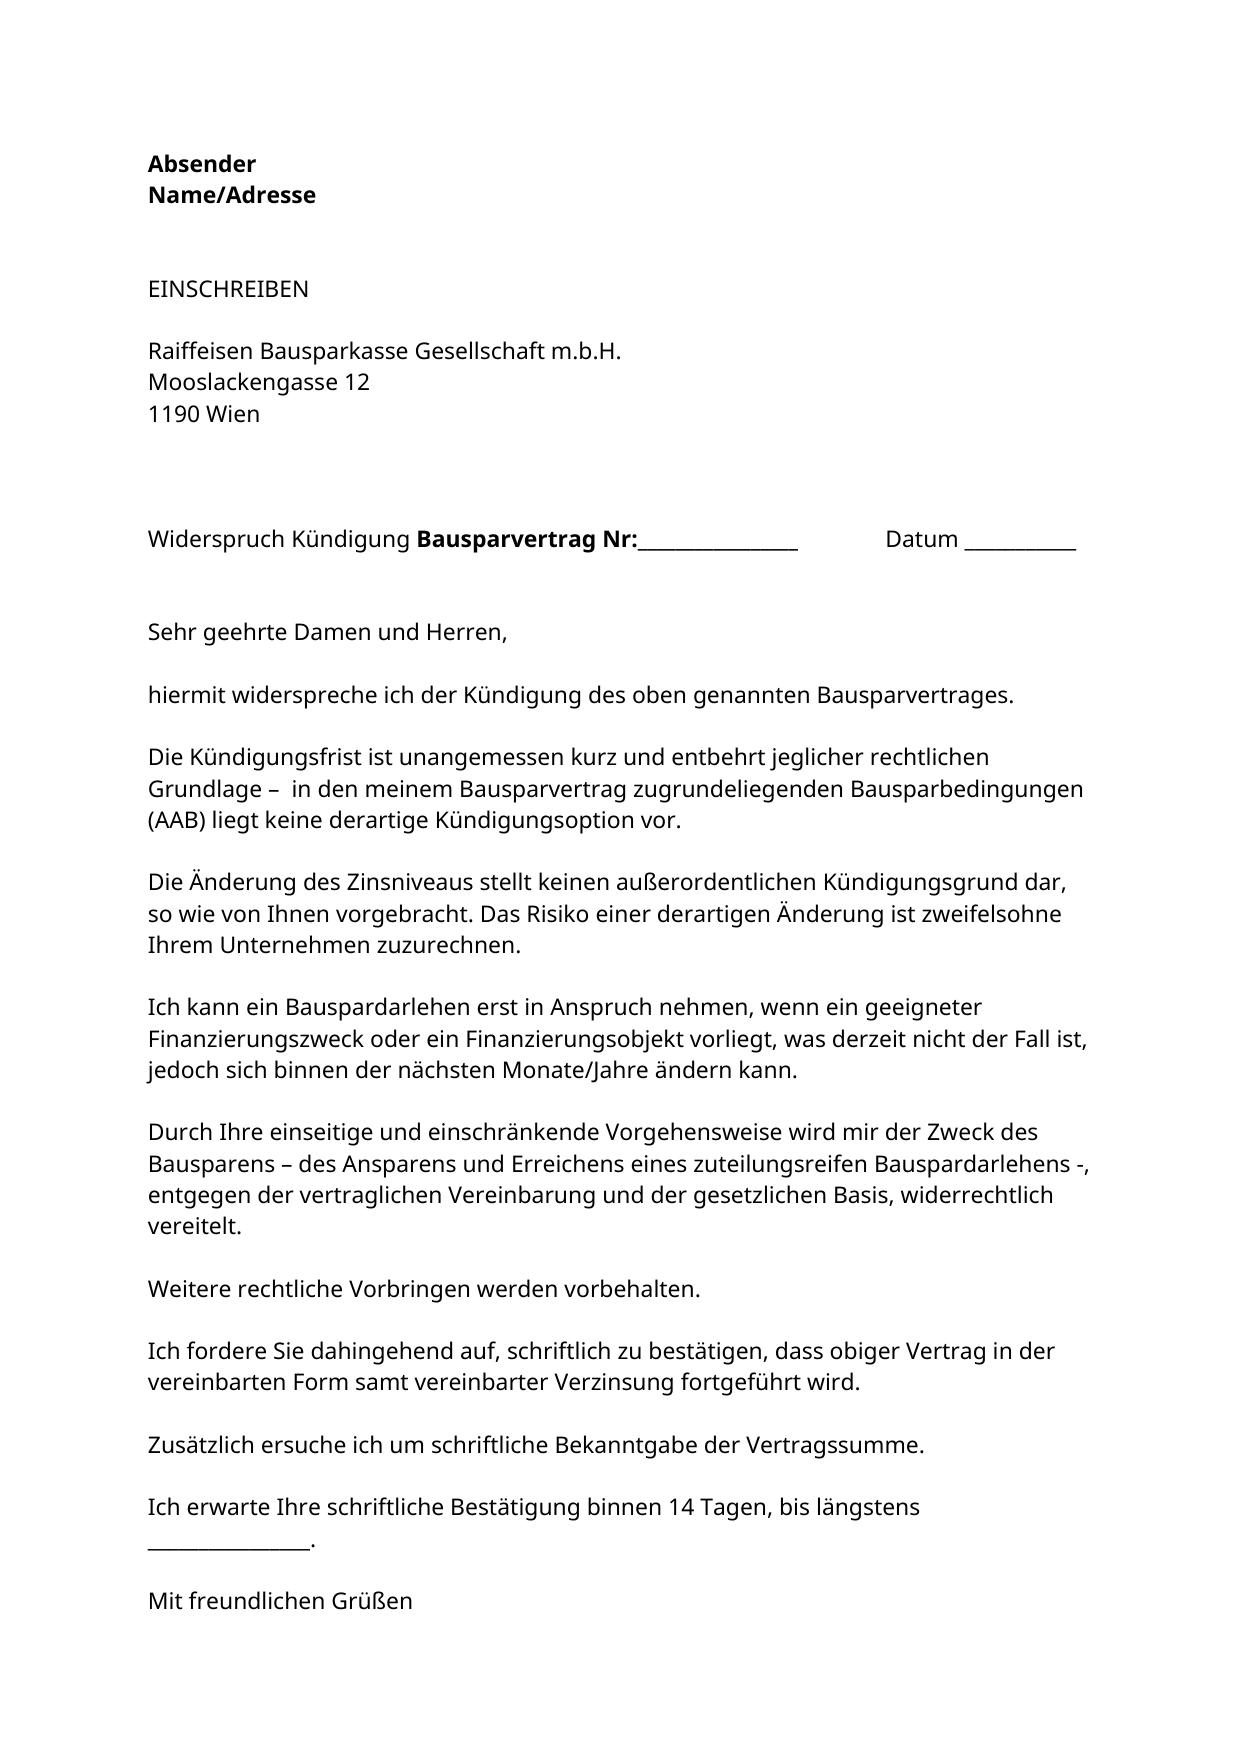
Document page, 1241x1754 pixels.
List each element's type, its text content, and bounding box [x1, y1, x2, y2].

text Weitere rechtliche Vorbringen werden vorbehalten. [148, 1273, 1093, 1304]
text EINSCHREIBEN [148, 273, 1093, 304]
text Ich fordere Sie dahingehend auf, schriftlich zu bestätigen, dass obiger Vertrag in der vereinbarten Form samt vereinbarter Verzinsung fortgeführt wird. [148, 1335, 1093, 1398]
text Ich kann ein Bauspardarlehen erst in Anspruch nehmen, wenn ein geeigneter Finanzierungszweck oder ein Finanzierungsobjekt vorliegt, was derzeit nicht der Fall ist, jedoch sich binnen der nächsten Monate/Jahre ändern kann. [148, 991, 1093, 1085]
text Name/Adresse [148, 179, 1093, 210]
text Mooslackengasse 12 [148, 366, 1093, 398]
text Widerspruch Kündigung Bausparvertrag Nr:_________________ Datum ___________ [148, 523, 1093, 554]
text hiermit widerspreche ich der Kündigung des oben genannten Bausparvertrages. [148, 679, 1093, 710]
text Mit freundlichen Grüßen [148, 1585, 1093, 1616]
text Raiffeisen Bausparkasse Gesellschaft m.b.H. [148, 335, 1093, 366]
text Sehr geehrte Damen und Herren, [148, 616, 1093, 648]
text 1190 Wien [148, 398, 1093, 429]
text Die Kündigungsfrist ist unangemessen kurz und entbehrt jeglicher rechtlichen Grundlage – in den meinem Bausparvertrag zugrundeliegenden Bausparbedingungen (AAB) liegt keine derartige Kündigungsoption vor. [148, 741, 1093, 835]
text Durch Ihre einseitige und einschränkende Vorgehensweise wird mir der Zweck des Bausparens – des Ansparens und Erreichens eines zuteilungsreifen Bauspardarlehens -, entgegen der vertraglichen Vereinbarung und der gesetzlichen Basis, widerrechtlich vereitelt. [148, 1116, 1093, 1241]
text Zusätzlich ersuche ich um schriftliche Bekanntgabe der Vertragssumme. [148, 1429, 1093, 1460]
text Ich erwarte Ihre schriftliche Bestätigung binnen 14 Tagen, bis längstens ________________. [148, 1491, 1093, 1554]
text Absender [148, 148, 1093, 179]
text Die Änderung des Zinsniveaus stellt keinen außerordentlichen Kündigungsgrund dar, so wie von Ihnen vorgebracht. Das Risiko einer derartigen Änderung ist zweifelsohne Ihrem Unternehmen zuzurechnen. [148, 866, 1093, 960]
